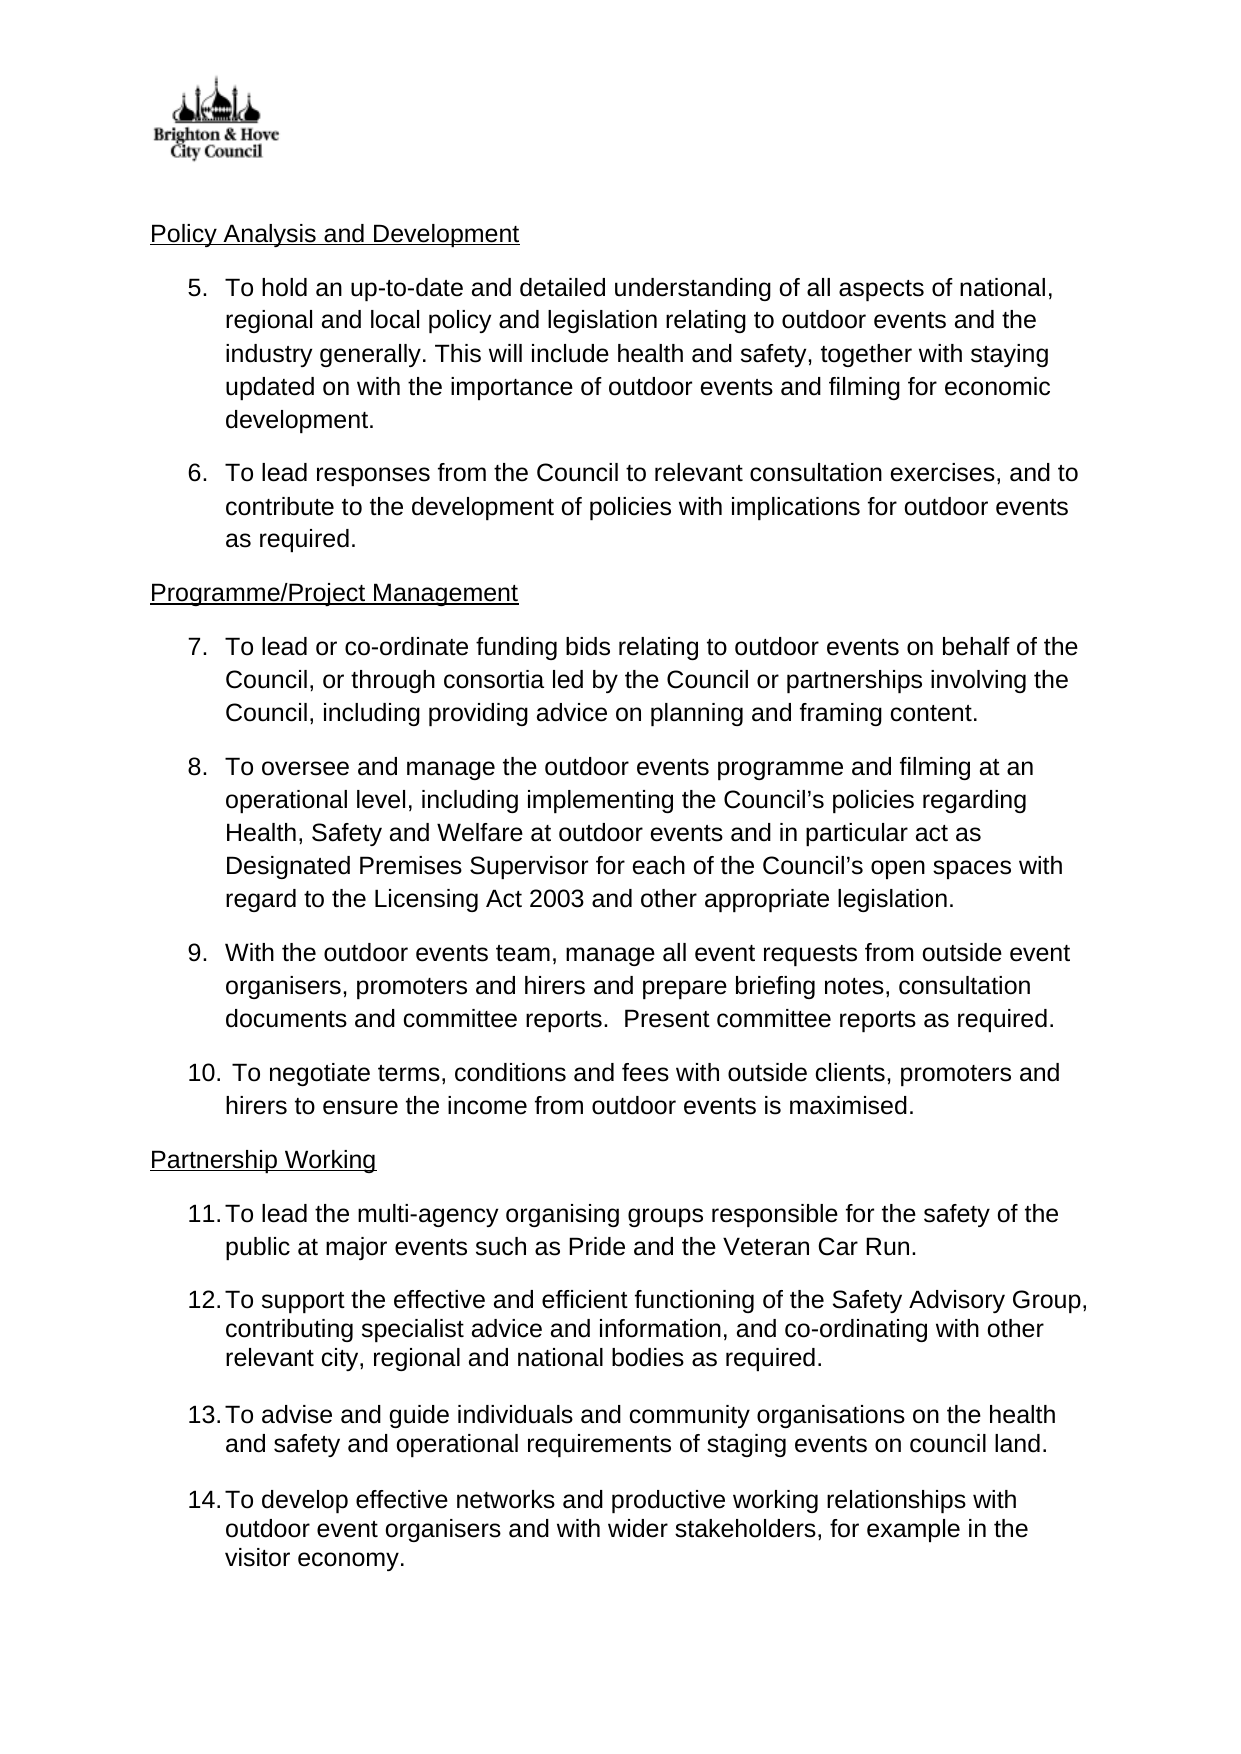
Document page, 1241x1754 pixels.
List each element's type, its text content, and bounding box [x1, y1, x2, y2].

list To advise and guide individuals and community organisations on the health and safety and operational requirements of staging events on council land. [187, 1400, 1090, 1485]
text Partnership Working [150, 1145, 1090, 1173]
list To hold an up-to-date and detailed understanding of all aspects of national, regional and local policy and legislation relating to outdoor events and the industry generally. This will include health and safety, together with staying updated on with the importance of outdoor events and filming for economic development. [187, 272, 1090, 433]
list To negotiate terms, conditions and fees with outside clients, promoters and hirers to ensure the income from outdoor events is maximised. [187, 1058, 1090, 1120]
text Policy Analysis and Development [150, 219, 1090, 247]
list To oversee and manage the outdoor events programme and filming at an operational level, including implementing the Council’s policies regarding Health, Safety and Welfare at outdoor events and in particular act as Designated Premises Supervisor for each of the Council’s open spaces with regard to the Licensing Act 2003 and other appropriate legislation. [187, 752, 1090, 913]
list With the outdoor events team, manage all event requests from outside event organisers, promoters and hirers and prepare briefing notes, consultation documents and committee reports. Present committee reports as required. [187, 938, 1090, 1033]
list To lead the multi-agency organising groups responsible for the safety of the public at major events such as Pride and the Veteran Car Run. [187, 1199, 1090, 1260]
list To support the effective and efficient functioning of the Safety Advisory Group, contributing specialist advice and information, and co-ordinating with other relevant city, regional and national bodies as required. [187, 1286, 1090, 1400]
list To lead or co-ordinate funding bids relating to outdoor events on behalf of the Council, or through consortia led by the Council or partnerships involving the Council, including providing advice on planning and framing content. [187, 632, 1090, 727]
text Programme/Project Management [150, 578, 1090, 607]
list To develop effective networks and productive working relationships with outdoor event organisers and with wider stakeholders, for example in the visitor economy. [187, 1485, 1090, 1599]
list To lead responses from the Council to relevant consultation exercises, and to contribute to the development of policies with implications for outdoor events as required. [187, 458, 1090, 553]
